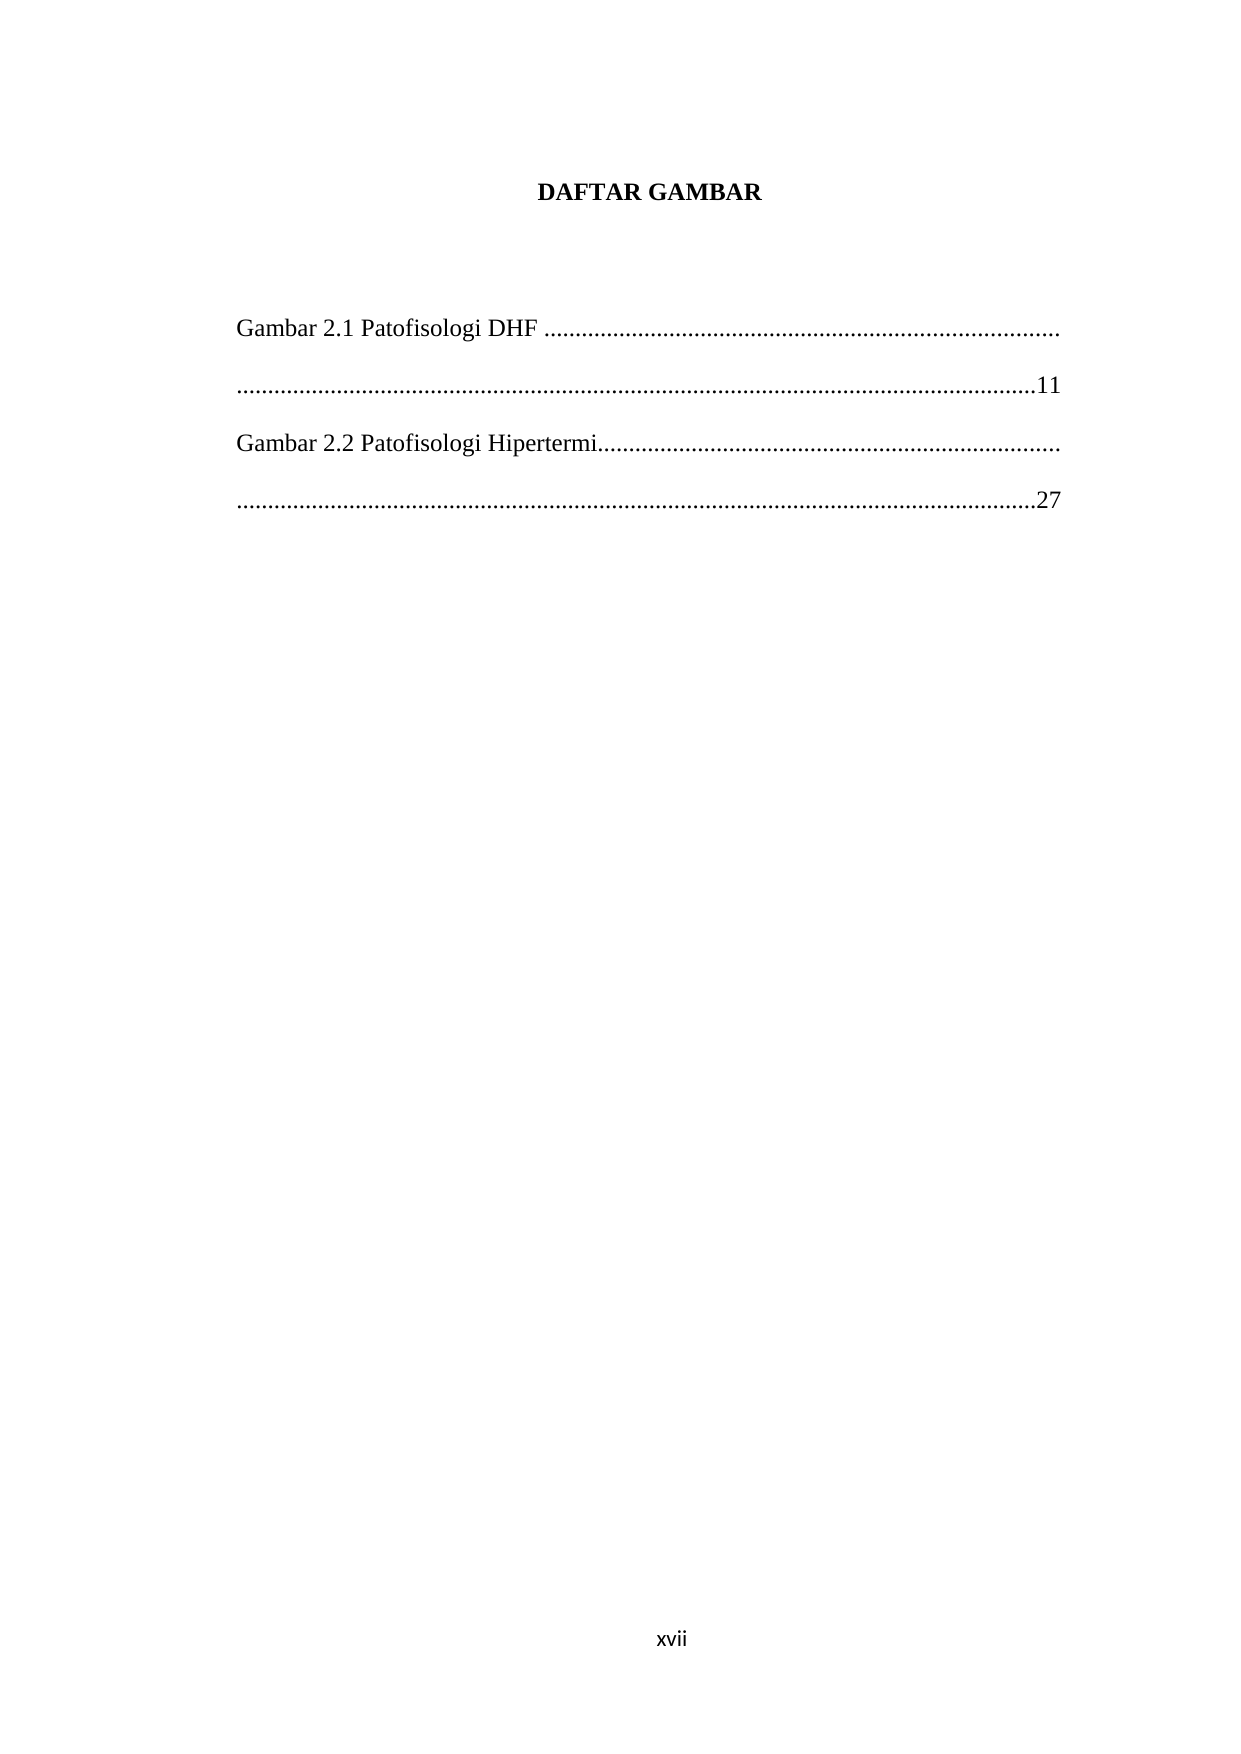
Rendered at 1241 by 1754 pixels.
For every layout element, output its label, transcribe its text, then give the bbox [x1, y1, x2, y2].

text Gambar 2.1 Patofisologi DHF 11 [236, 313, 1063, 399]
text DAFTAR GAMBAR [236, 177, 1063, 206]
text Gambar 2.2 Patofisologi Hipertermi 27 [236, 428, 1063, 514]
